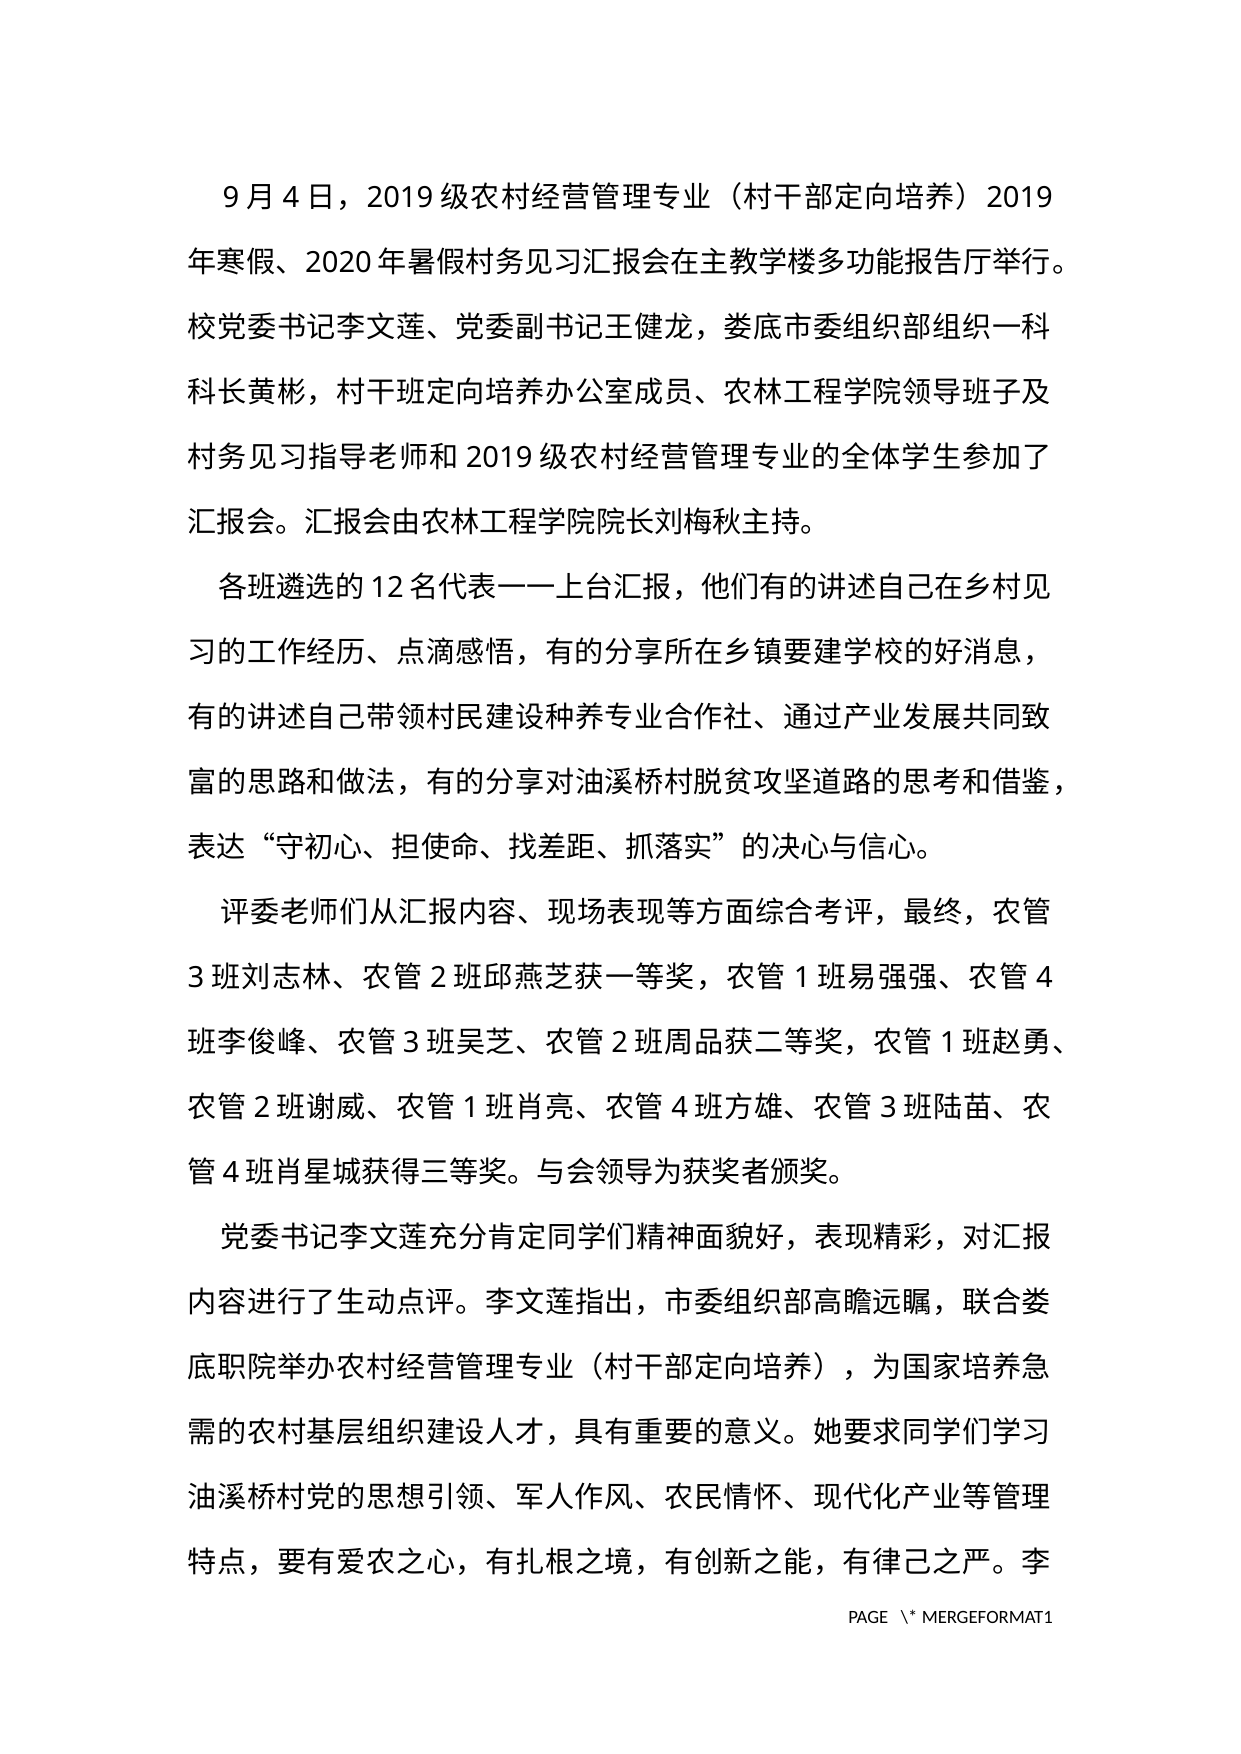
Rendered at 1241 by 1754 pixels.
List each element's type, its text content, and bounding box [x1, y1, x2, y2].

text 各班遴选的12名代表一一上台汇报，他们有的讲述自己在乡村见习的工作经历、点滴感悟，有的分享所在乡镇要建学校的好消息，有的讲述自己带领村民建设种养专业合作社、通过产业发展共同致富的思路和做法，有的分享对油溪桥村脱贫攻坚道路的思考和借鉴，表达“守初心、担使命、找差距、抓落实”的决心与信心。 [187, 552, 1053, 877]
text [187, 1202, 1053, 1592]
text 评委老师们从汇报内容、现场表现等方面综合考评，最终，农管3班刘志林、农管2班邱燕芝获一等奖，农管1班易强强、农管4班李俊峰、农管3班吴芝、农管2班周品获二等奖，农管1班赵勇、农管2班谢威、农管1班肖亮、农管4班方雄、农管3班陆苗、农管4班肖星城获得三等奖。与会领导为获奖者颁奖。 [187, 877, 1053, 1202]
text 9月4日，2019级农村经营管理专业（村干部定向培养）2019年寒假、2020年暑假村务见习汇报会在主教学楼多功能报告厅举行。校党委书记李文莲、党委副书记王健龙，娄底市委组织部组织一科科长黄彬，村干班定向培养办公室成员、农林工程学院领导班子及村务见习指导老师和2019级农村经营管理专业的全体学生参加了汇报会。汇报会由农林工程学院院长刘梅秋主持。 [187, 162, 1053, 552]
